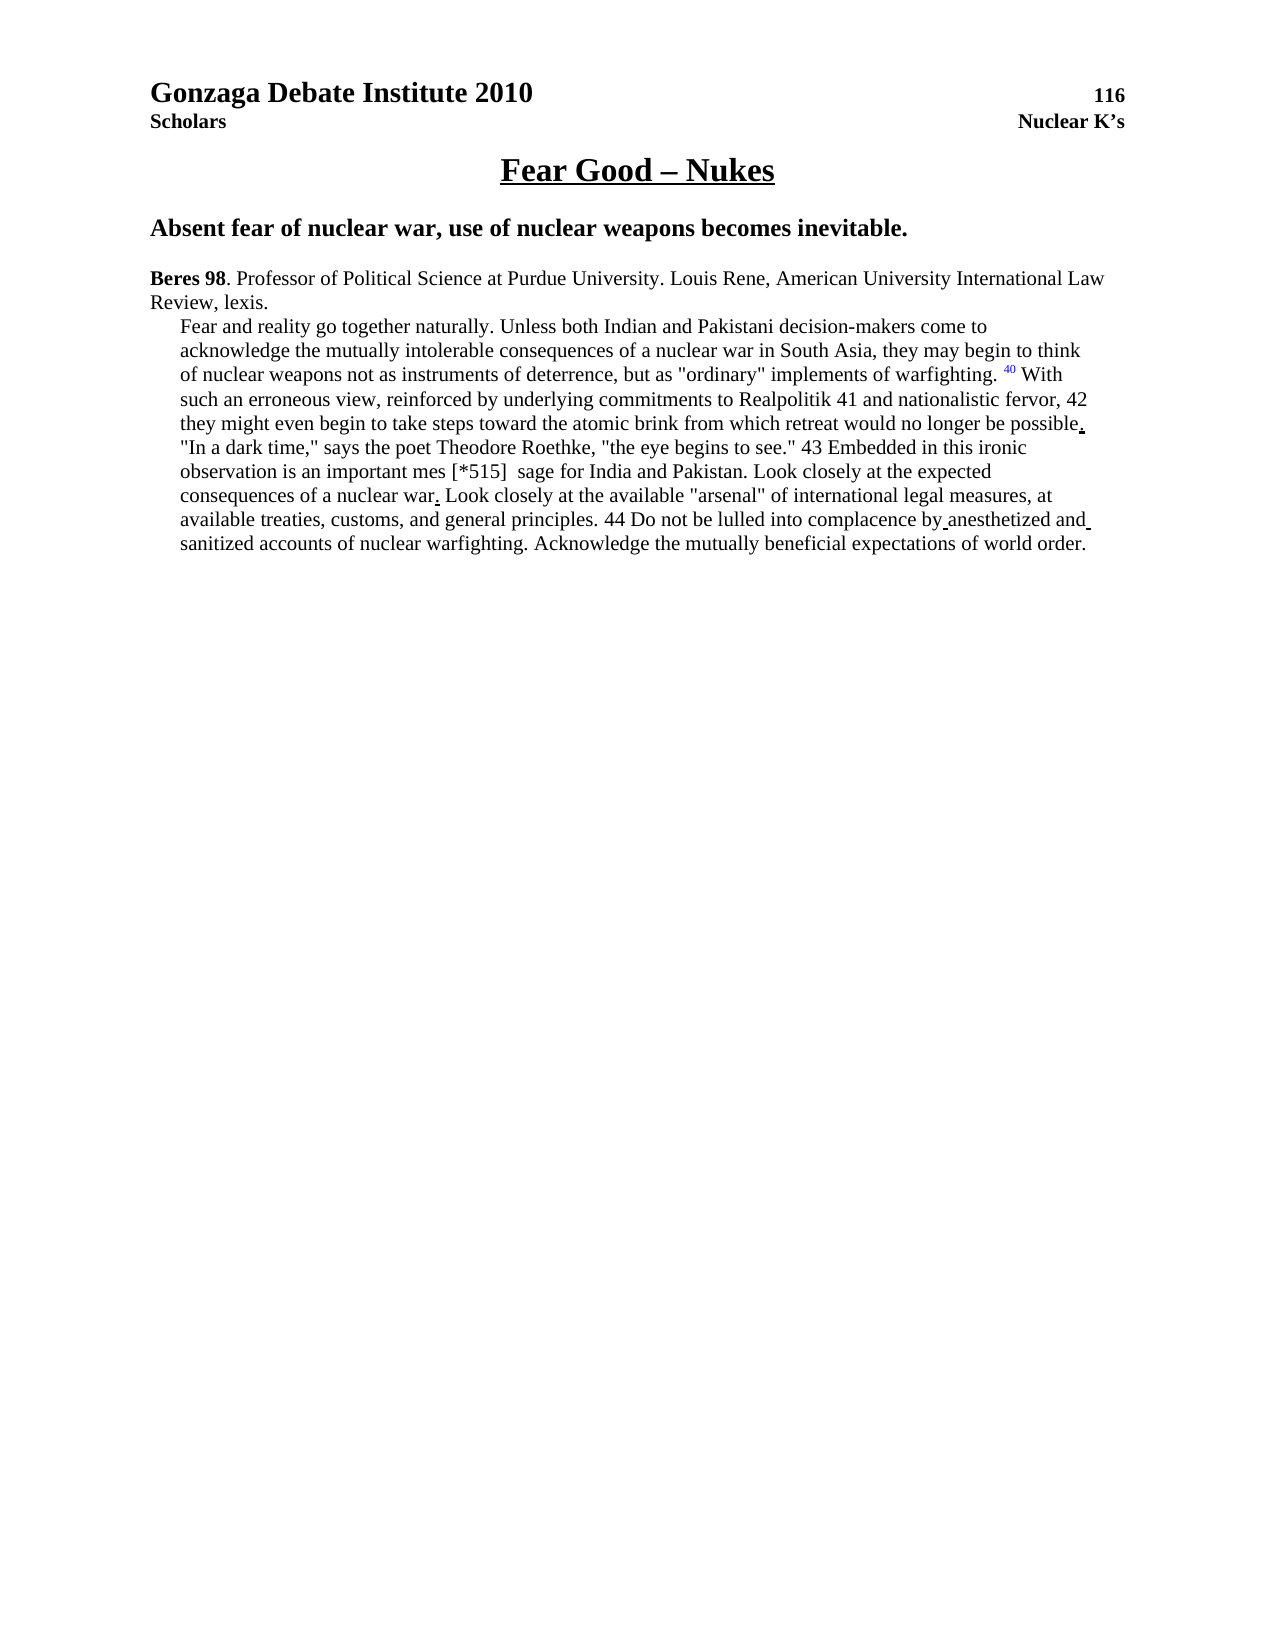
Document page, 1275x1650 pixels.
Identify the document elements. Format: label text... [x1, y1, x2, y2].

text Absent fear of nuclear war, use of nuclear weapons becomes inevitable. [150, 213, 1125, 242]
title Fear Good – Nukes [150, 150, 1125, 188]
text Fear and reality go together naturally. Unless both Indian and Pakistani decision-makers come to acknowledge the mutually intolerable consequences of a nuclear war in South Asia, they may begin to think of nuclear weapons not as instruments of deterrence, but as "ordinary" implements of warfighting. 40 With such an erroneous view, reinforced by underlying commitments to Realpolitik 41 and nationalistic fervor, 42 they might even begin to take steps toward the atomic brink from which retreat would no longer be possible. "In a dark time," says the poet Theodore Roethke, "the eye begins to see." 43 Embedded in this ironic observation is an important mes [*515] sage for India and Pakistan. Look closely at the expected consequences of a nuclear war. Look closely at the available "arsenal" of international legal measures, at available treaties, customs, and general principles. 44 Do not be lulled into complacence by anesthetized and sanitized accounts of nuclear warfighting. Acknowledge the mutually beneficial expectations of world order. [180, 314, 1095, 555]
text Beres 98. Professor of Political Science at Purdue University. Louis Rene, American University International Law Review, lexis. [150, 266, 1125, 314]
